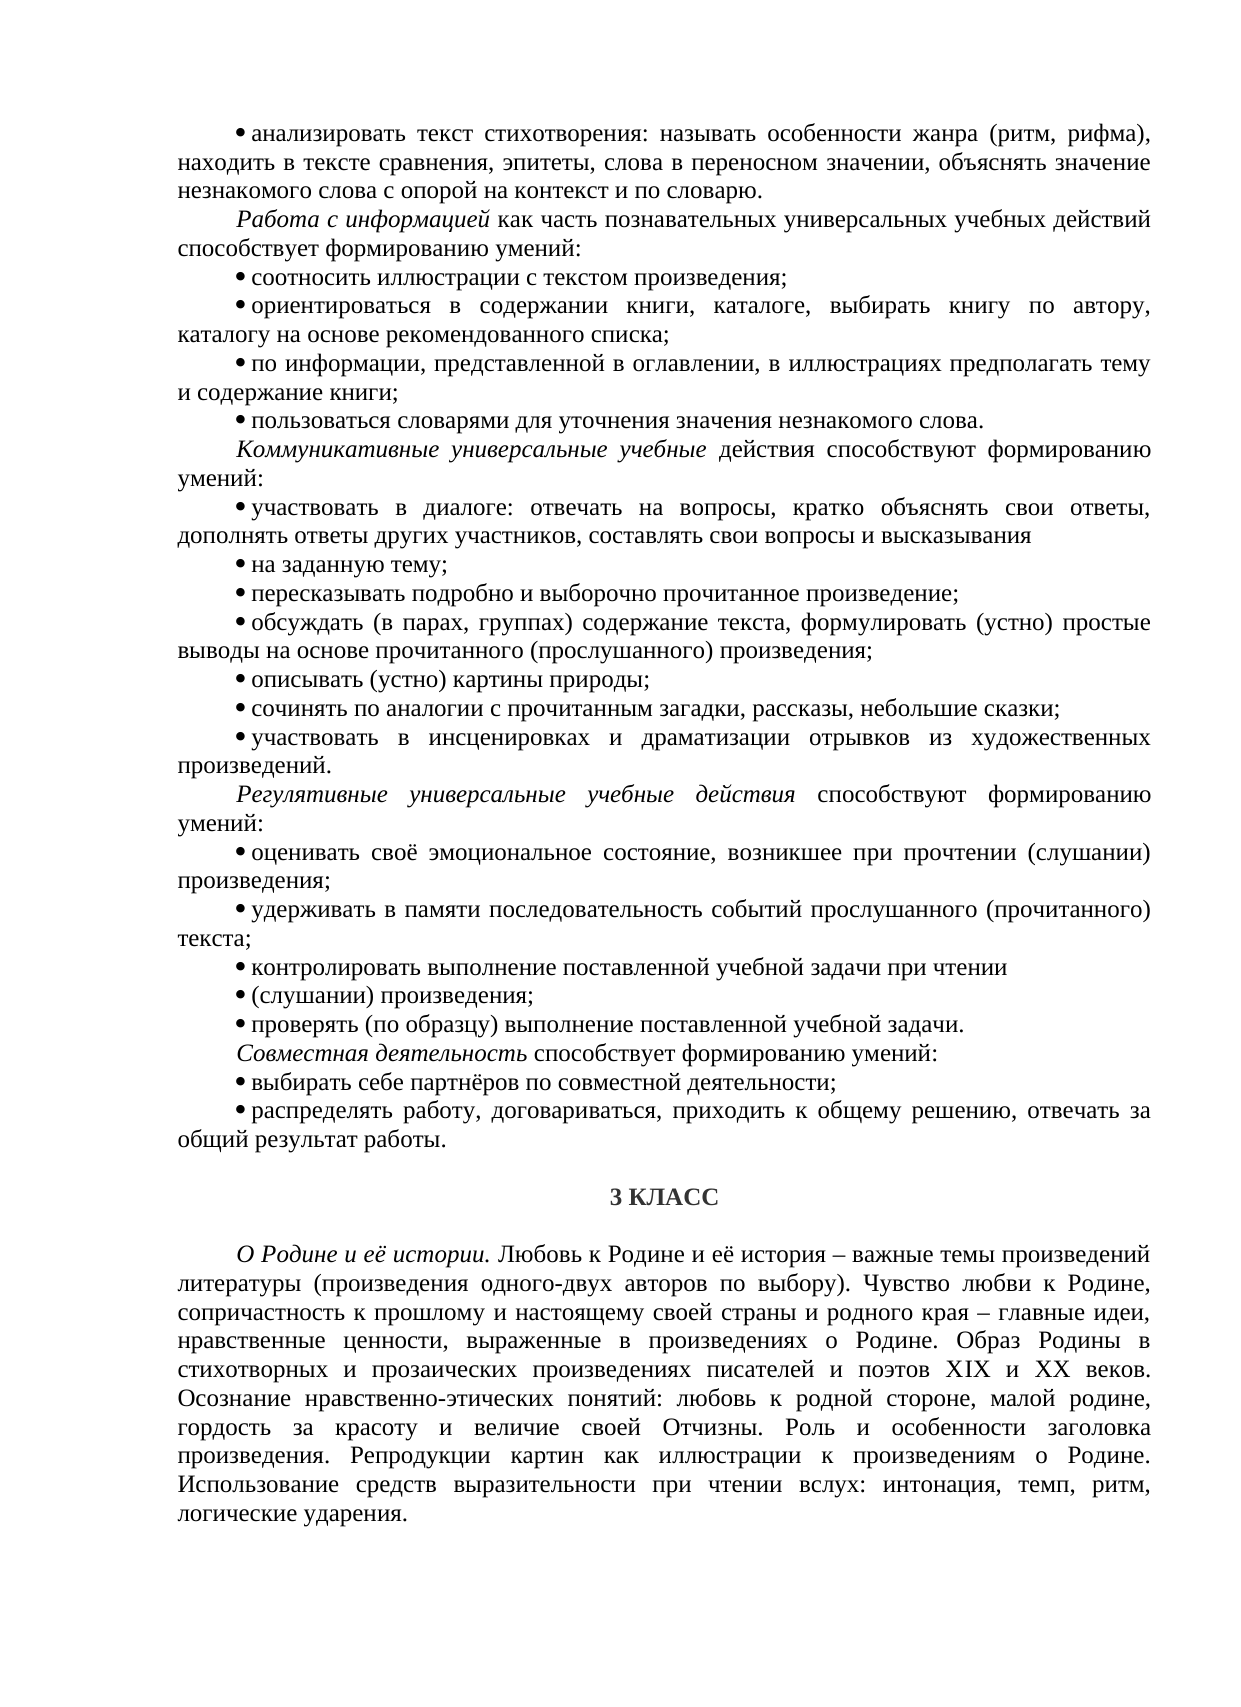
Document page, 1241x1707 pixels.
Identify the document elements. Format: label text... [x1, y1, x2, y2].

list контролировать выполнение поставленной учебной задачи при чтении [177, 952, 1152, 981]
list удерживать в памяти последовательность событий прослушанного (прочитанного) текста; [177, 894, 1152, 952]
list пользоваться словарями для уточнения значения незнакомого слова. [177, 406, 1152, 434]
list (слушании) произведения; [177, 981, 1152, 1009]
list на заданную тему; [177, 549, 1152, 578]
list по информации, представленной в оглавлении, в иллюстрациях предполагать тему и содержание книги; [177, 348, 1152, 406]
list выбирать себе партнёров по совместной деятельности; [177, 1067, 1152, 1096]
text Совместная деятельность способствует формированию умений: [177, 1038, 1152, 1067]
text Коммуникативные универсальные учебные действия способствуют формированию умений: [177, 434, 1152, 492]
list участвовать в инсценировках и драматизации отрывков из художественных произведений. [177, 722, 1152, 779]
list описывать (устно) картины природы; [177, 664, 1152, 693]
text Работа с информацией как часть познавательных универсальных учебных действий способствует формированию умений: [177, 204, 1152, 262]
text Регулятивные универсальные учебные действия способствуют формированию умений: [177, 779, 1152, 837]
list проверять (по образцу) выполнение поставленной учебной задачи. [177, 1009, 1152, 1038]
list обсуждать (в парах, группах) содержание текста, формулировать (устно) простые выводы на основе прочитанного (прослушанного) произведения; [177, 607, 1152, 664]
list оценивать своё эмоциональное состояние, возникшее при прочтении (слушании) произведения; [177, 837, 1152, 894]
list соотносить иллюстрации с текстом произведения; [177, 262, 1152, 291]
list анализировать текст стихотворения: называть особенности жанра (ритм, рифма), находить в тексте сравнения, эпитеты, слова в переносном значении, объяснять значение незнакомого слова с опорой на контекст и по словарю. [177, 118, 1152, 204]
list распределять работу, договариваться, приходить к общему решению, отвечать за общий результат работы. [177, 1096, 1152, 1153]
text 3 КЛАСС [177, 1182, 1152, 1211]
text О Родине и её истории. Любовь к Родине и её история – важные темы произведений литературы (произведения одного-двух авторов по выбору). Чувство любви к Родине, сопричастность к прошлому и настоящему своей страны и родного края – главные идеи, нравственные ценности, выраженные в произведениях о Родине. Образ Родины в стихотворных и прозаических произведениях писателей и поэтов ХIХ и ХХ веков. Осознание нравственно-этических понятий: любовь к родной стороне, малой родине, гордость за красоту и величие своей Отчизны. Роль и особенности заголовка произведения. Репродукции картин как иллюстрации к произведениям о Родине. Использование средств выразительности при чтении вслух: интонация, темп, ритм, логические ударения. [177, 1239, 1152, 1527]
list ориентироваться в содержании книги, каталоге, выбирать книгу по автору, каталогу на основе рекомендованного списка; [177, 291, 1152, 348]
list пересказывать подробно и выборочно прочитанное произведение; [177, 578, 1152, 607]
list сочинять по аналогии с прочитанным загадки, рассказы, небольшие сказки; [177, 693, 1152, 722]
list участвовать в диалоге: отвечать на вопросы, кратко объяснять свои ответы, дополнять ответы других участников, составлять свои вопросы и высказывания [177, 492, 1152, 549]
